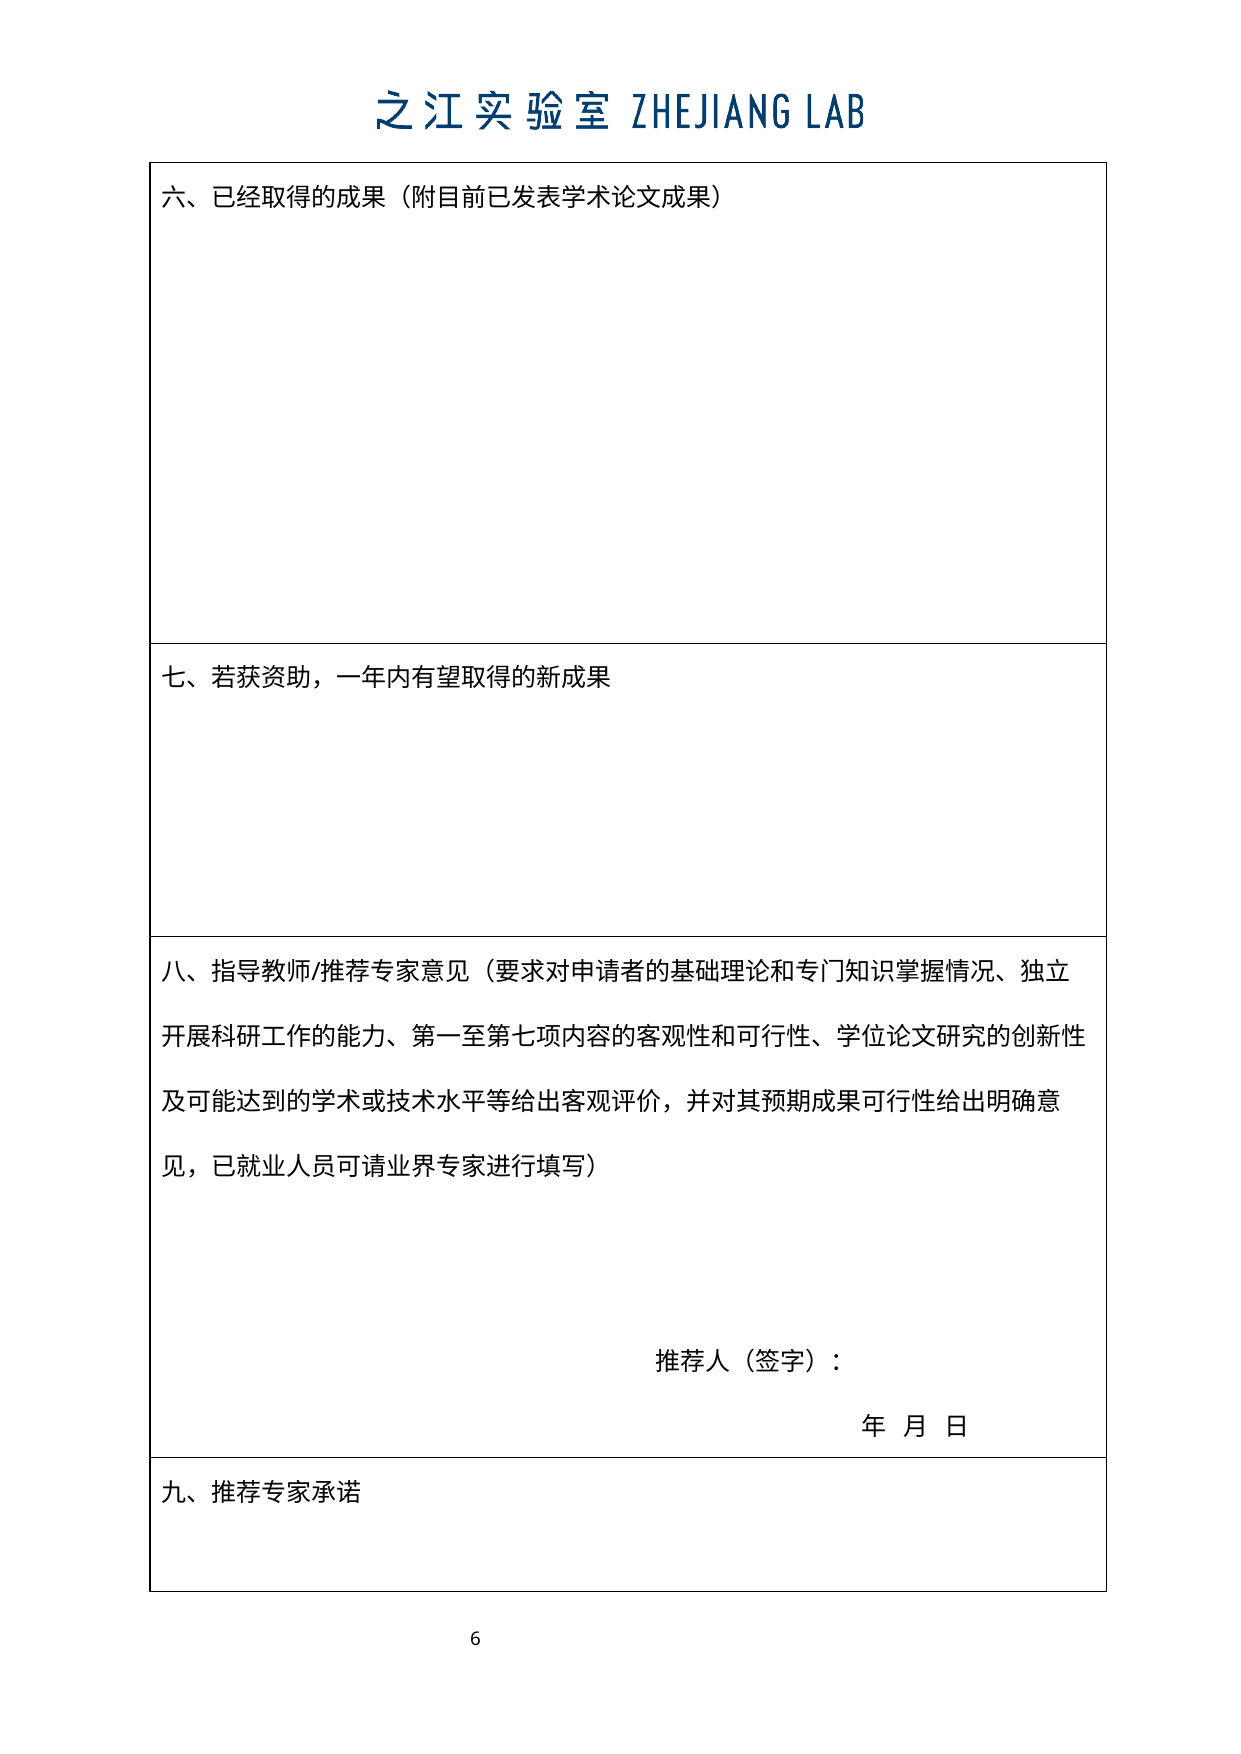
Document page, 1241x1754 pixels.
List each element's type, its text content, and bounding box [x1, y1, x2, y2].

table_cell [151, 1458, 1106, 1591]
table_cell 七、若获资助，一年内有望取得的新成果 [151, 644, 1106, 936]
table_cell 八、指导教师/推荐专家意见（要求对申请者的基础理论和专门知识掌握情况、独立开展科研工作的能力、第一至第七项内容的客观性和可行性、学位论文研究的创新性及可能达到的学术或技术水平等给出客观评价，并对其预期成果可行性给出明确意见，已就业人员可请业界专家进行填写） 推荐人（签字）： 年 月 日 [151, 937, 1106, 1457]
picture [377, 90, 864, 130]
table_cell 六、已经取得的成果（附目前已发表学术论文成果） [151, 163, 1106, 642]
